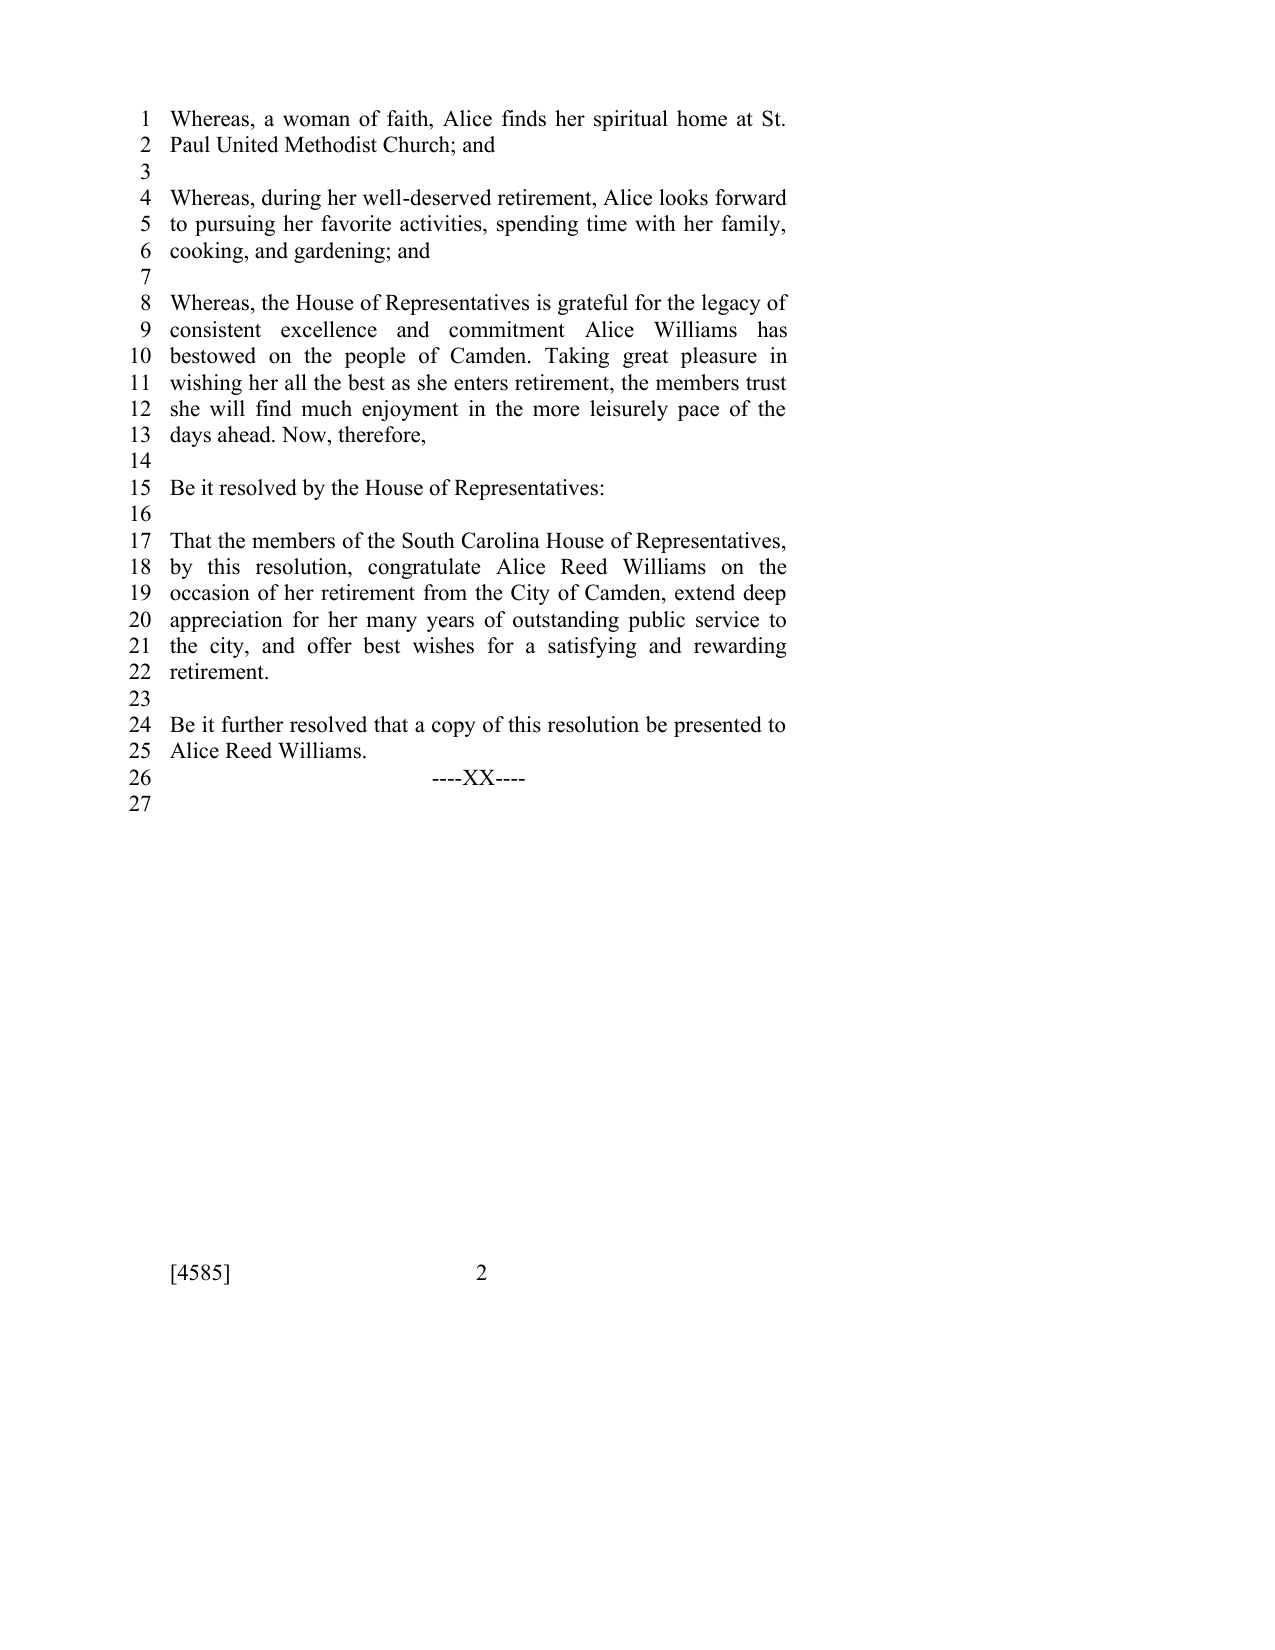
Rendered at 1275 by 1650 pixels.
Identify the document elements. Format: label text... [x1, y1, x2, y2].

text Whereas, the House of Representatives is grateful for the legacy of consistent excellence and commitment Alice Williams has bestowed on the people of Camden. Taking great pleasure in wishing her all the best as she enters retirement, the members trust she will find much enjoyment in the more leisurely pace of the days ahead. Now, therefore, [169, 289, 787, 448]
text ----XX---- [169, 764, 787, 790]
text Whereas, during her well-deserved retirement, Alice looks forward to pursuing her favorite activities, spending time with her family, cooking, and gardening; and [169, 184, 787, 263]
text Whereas, a woman of faith, Alice finds her spiritual home at St. Paul United Methodist Church; and [169, 105, 787, 158]
text That the members of the South Carolina House of Representatives, by this resolution, congratulate Alice Reed Williams on the occasion of her retirement from the City of Camden, extend deep appreciation for her many years of outstanding public service to the city, and offer best wishes for a satisfying and rewarding retirement. [169, 527, 787, 685]
text Be it resolved by the House of Representatives: [169, 474, 787, 500]
text Be it further resolved that a copy of this resolution be presented to Alice Reed Williams. [169, 711, 787, 764]
